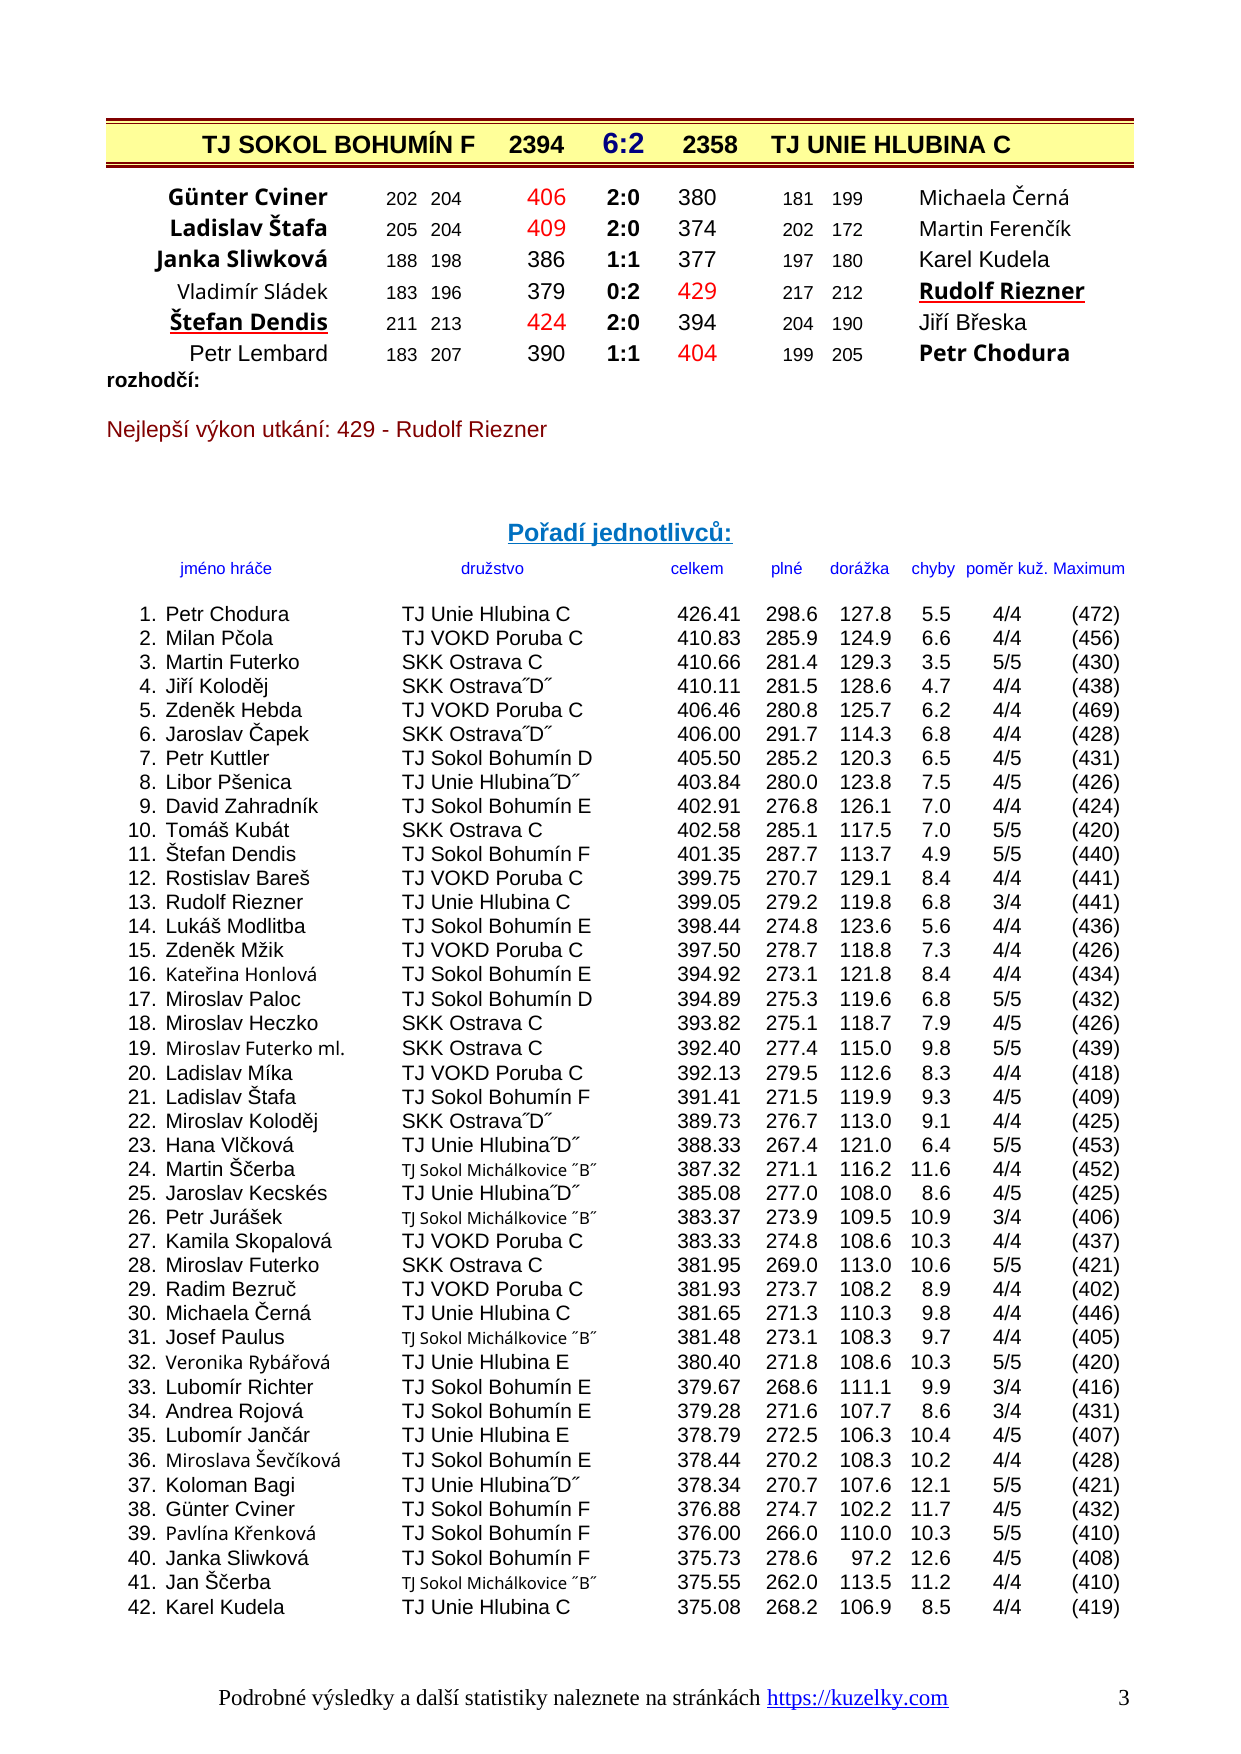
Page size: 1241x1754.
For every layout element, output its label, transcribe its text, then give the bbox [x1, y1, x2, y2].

text 5. Zdeněk Hebda TJ VOKD Poruba C 406.46 280.8 125.7 6.2 4/4 (469) [106, 698, 1134, 722]
text 7. Petr Kuttler TJ Sokol Bohumín D 405.50 285.2 120.3 6.5 4/5 (431) [106, 746, 1134, 770]
text 14. Lukáš Modlitba TJ Sokol Bohumín E 398.44 274.8 123.6 5.6 4/4 (436) [106, 914, 1134, 938]
text 23. Hana Vlčková TJ Unie Hlubina˝D˝ 388.33 267.4 121.0 6.4 5/5 (453) [106, 1132, 1134, 1156]
text 12. Rostislav Bareš TJ VOKD Poruba C 399.75 270.7 129.1 8.4 4/4 (441) [106, 866, 1134, 890]
text 19. Miroslav Futerko ml. SKK Ostrava C 392.40 277.4 115.0 9.8 5/5 (439) [106, 1035, 1134, 1061]
text 29. Radim Bezruč TJ VOKD Poruba C 381.93 273.7 108.2 8.9 4/4 (402) [106, 1277, 1134, 1301]
text 36. Miroslava Ševčíková TJ Sokol Bohumín E 378.44 270.2 108.3 10.2 4/4 (428) [106, 1447, 1134, 1473]
text 21. Ladislav Štafa TJ Sokol Bohumín F 391.41 271.5 119.9 9.3 4/5 (409) [106, 1084, 1134, 1108]
text Janka Sliwková 188 198 386 1:1 377 197 180 Karel Kudela [106, 243, 1134, 274]
text 10. Tomáš Kubát SKK Ostrava C 402.58 285.1 117.5 7.0 5/5 (420) [106, 818, 1134, 842]
text 40. Janka Sliwková TJ Sokol Bohumín F 375.73 278.6 97.2 12.6 4/5 (408) [106, 1546, 1134, 1570]
text 3. Martin Futerko SKK Ostrava C 410.66 281.4 129.3 3.5 5/5 (430) [106, 650, 1134, 674]
text 4. Jiří Koloděj SKK Ostrava˝D˝ 410.11 281.5 128.6 4.7 4/4 (438) [106, 674, 1134, 698]
text 15. Zdeněk Mžik TJ VOKD Poruba C 397.50 278.7 118.8 7.3 4/4 (426) [106, 938, 1134, 962]
text Štefan Dendis 211 213 424 2:0 394 204 190 Jiří Břeska [106, 306, 1134, 337]
text 6. Jaroslav Čapek SKK Ostrava˝D˝ 406.00 291.7 114.3 6.8 4/4 (428) [106, 722, 1134, 746]
text rozhodčí: [106, 368, 1134, 392]
text Vladimír Sládek 183 196 379 0:2 429 217 212 Rudolf Riezner [106, 274, 1134, 306]
text Petr Lembard 183 207 390 1:1 404 199 205 Petr Chodura [106, 337, 1134, 368]
text Pořadí jednotlivců: [94, 518, 1145, 547]
text 33. Lubomír Richter TJ Sokol Bohumín E 379.67 268.6 111.1 9.9 3/4 (416) [106, 1375, 1134, 1399]
text 39. Pavlína Křenková TJ Sokol Bohumín F 376.00 266.0 110.0 10.3 5/5 (410) [106, 1521, 1134, 1546]
text 38. Günter Cviner TJ Sokol Bohumín F 376.88 274.7 102.2 11.7 4/5 (432) [106, 1497, 1134, 1521]
text Günter Cviner 202 204 406 2:0 380 181 199 Michaela Černá [106, 181, 1134, 212]
text 27. Kamila Skopalová TJ VOKD Poruba C 383.33 274.8 108.6 10.3 4/4 (437) [106, 1229, 1134, 1253]
text 37. Koloman Bagi TJ Unie Hlubina˝D˝ 378.34 270.7 107.6 12.1 5/5 (421) [106, 1473, 1134, 1497]
text 2. Milan Pčola TJ VOKD Poruba C 410.83 285.9 124.9 6.6 4/4 (456) [106, 626, 1134, 650]
text 1. Petr Chodura TJ Unie Hlubina C 426.41 298.6 127.8 5.5 4/4 (472) [106, 602, 1134, 626]
text jméno hráče družstvo celkem plné dorážka chyby poměr kuž. Maximum [106, 559, 1134, 578]
text 32. Veronika Rybářová TJ Unie Hlubina E 380.40 271.8 108.6 10.3 5/5 (420) [106, 1350, 1134, 1375]
text 18. Miroslav Heczko SKK Ostrava C 393.82 275.1 118.7 7.9 4/5 (426) [106, 1011, 1134, 1035]
text 42. Karel Kudela TJ Unie Hlubina C 375.08 268.2 106.9 8.5 4/4 (419) [106, 1594, 1134, 1618]
text 22. Miroslav Koloděj SKK Ostrava˝D˝ 389.73 276.7 113.0 9.1 4/4 (425) [106, 1108, 1134, 1132]
text TJ Sokol Bohumín F 2394 6:2 2358 TJ Unie Hlubina C [106, 124, 1134, 162]
text 34. Andrea Rojová TJ Sokol Bohumín E 379.28 271.6 107.7 8.6 3/4 (431) [106, 1399, 1134, 1423]
text 30. Michaela Černá TJ Unie Hlubina C 381.65 271.3 110.3 9.8 4/4 (446) [106, 1301, 1134, 1325]
text Nejlepší výkon utkání: 429 - Rudolf Riezner [106, 416, 1134, 443]
text 35. Lubomír Jančár TJ Unie Hlubina E 378.79 272.5 106.3 10.4 4/5 (407) [106, 1423, 1134, 1447]
text 8. Libor Pšenica TJ Unie Hlubina˝D˝ 403.84 280.0 123.8 7.5 4/5 (426) [106, 770, 1134, 794]
text 17. Miroslav Paloc TJ Sokol Bohumín D 394.89 275.3 119.6 6.8 5/5 (432) [106, 987, 1134, 1011]
text 16. Kateřina Honlová TJ Sokol Bohumín E 394.92 273.1 121.8 8.4 4/4 (434) [106, 962, 1134, 987]
text 20. Ladislav Míka TJ VOKD Poruba C 392.13 279.5 112.6 8.3 4/4 (418) [106, 1061, 1134, 1084]
text Ladislav Štafa 205 204 409 2:0 374 202 172 Martin Ferenčík [106, 212, 1134, 243]
text 28. Miroslav Futerko SKK Ostrava C 381.95 269.0 113.0 10.6 5/5 (421) [106, 1253, 1134, 1277]
text 13. Rudolf Riezner TJ Unie Hlubina C 399.05 279.2 119.8 6.8 3/4 (441) [106, 890, 1134, 914]
text 41. Jan Ščerba TJ Sokol Michálkovice ˝B˝ 375.55 262.0 113.5 11.2 4/4 (410) [106, 1570, 1134, 1594]
text 26. Petr Jurášek TJ Sokol Michálkovice ˝B˝ 383.37 273.9 109.5 10.9 3/4 (406) [106, 1205, 1134, 1229]
text 25. Jaroslav Kecskés TJ Unie Hlubina˝D˝ 385.08 277.0 108.0 8.6 4/5 (425) [106, 1181, 1134, 1205]
text 24. Martin Ščerba TJ Sokol Michálkovice ˝B˝ 387.32 271.1 116.2 11.6 4/4 (452) [106, 1156, 1134, 1181]
text 9. David Zahradník TJ Sokol Bohumín E 402.91 276.8 126.1 7.0 4/4 (424) [106, 794, 1134, 818]
text 11. Štefan Dendis TJ Sokol Bohumín F 401.35 287.7 113.7 4.9 5/5 (440) [106, 842, 1134, 866]
text 31. Josef Paulus TJ Sokol Michálkovice ˝B˝ 381.48 273.1 108.3 9.7 4/4 (405) [106, 1325, 1134, 1350]
